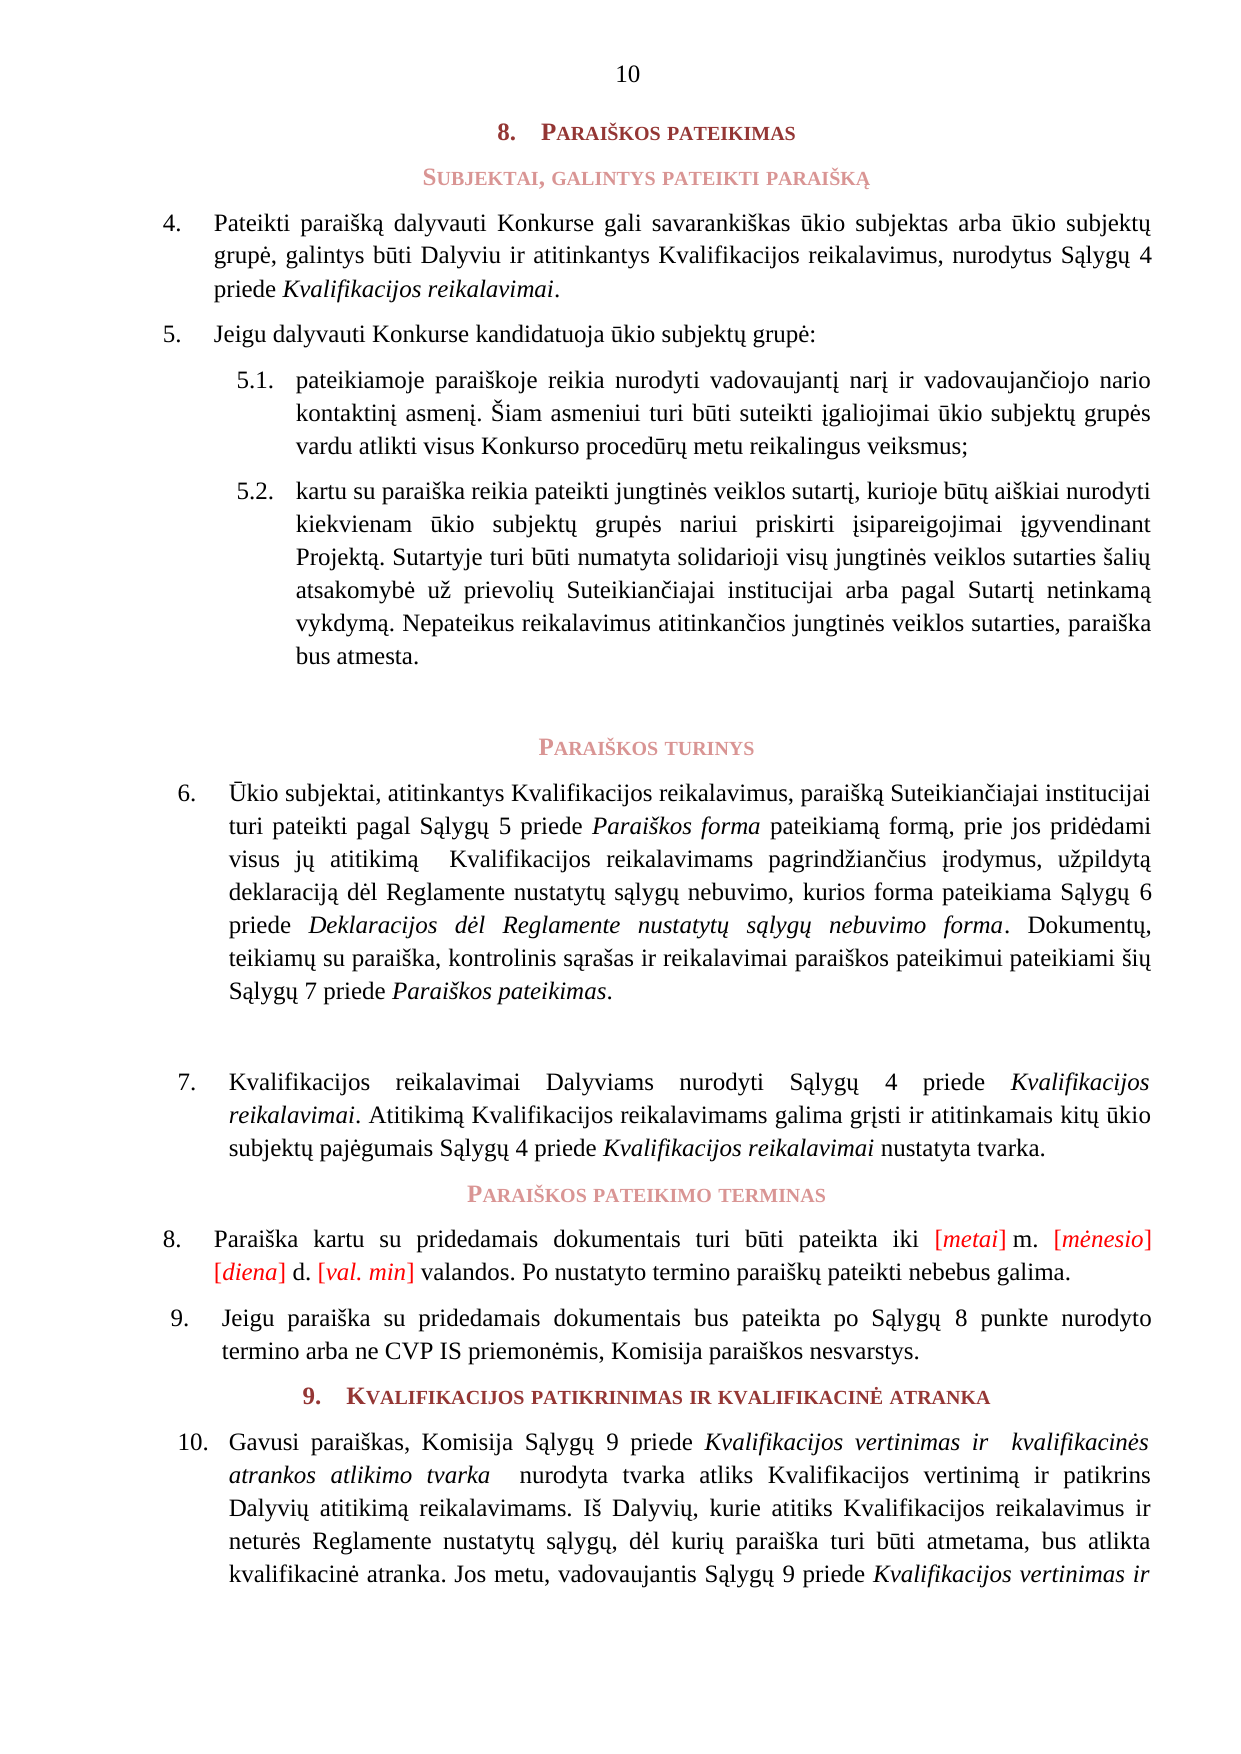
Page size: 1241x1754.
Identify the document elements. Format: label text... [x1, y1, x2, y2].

text Paraiška kartu su pridedamais dokumentais turi būti pateikta iki [metai] m. [mėnesio] [diena] d. [val. min] valandos. Po nustatyto termino paraiškų pateikti nebebus galima. [163, 1224, 1152, 1286]
text Ūkio subjektai, atitinkantys Kvalifikacijos reikalavimus, paraišką Suteikiančiajai institucijai turi pateikti pagal Sąlygų 5 priede Paraiškos forma pateikiamą formą, prie jos pridėdami visus jų atitikimą Kvalifikacijos reikalavimams pagrindžiančius įrodymus, užpildytą deklaraciją dėl Reglamente nustatytų sąlygų nebuvimo, kurios forma pateikiama Sąlygų 6 priede Deklaracijos dėl Reglamente nustatytų sąlygų nebuvimo forma. Dokumentų, teikiamų su paraiška, kontrolinis sąrašas ir reikalavimai paraiškos pateikimui pateikiami šių Sąlygų 7 priede Paraiškos pateikimas. [177, 778, 1152, 1005]
list kartu su paraiška reikia pateikti jungtinės veiklos sutartį, kurioje būtų aiškiai nurodyti kiekvienam ūkio subjektų grupės nariui priskirti įsipareigojimai įgyvendinant Projektą. Sutartyje turi būti numatyta solidarioji visų jungtinės veiklos sutarties šalių atsakomybė už prievolių Suteikiančiajai institucijai arba pagal Sutartį netinkamą vykdymą. Nepateikus reikalavimus atitinkančios jungtinės veiklos sutarties, paraiška bus atmesta. [236, 476, 1152, 670]
text Kvalifikacijos reikalavimai Dalyviams nurodyti Sąlygų 4 priede Kvalifikacijos reikalavimai. Atitikimą Kvalifikacijos reikalavimams galima grįsti ir atitinkamais kitų ūkio subjektų pajėgumais Sąlygų 4 priede Kvalifikacijos reikalavimai nustatyta tvarka. [177, 1067, 1152, 1162]
subtitle Paraiškos pateikimas [141, 117, 1152, 145]
text Jeigu dalyvauti Konkurse kandidatuoja ūkio subjektų grupė: [163, 319, 1152, 348]
subtitle Subjektai, galintys pateikti paraišką [141, 162, 1152, 191]
subtitle Paraiškos pateikimo terminas [141, 1179, 1152, 1207]
text Jeigu paraiška su pridedamais dokumentais bus pateikta po Sąlygų 37 punkte nurodyto termino arba ne CVP IS priemonėmis, Komisija paraiškos nesvarstys. [170, 1303, 1152, 1364]
subtitle Kvalifikacijos patikrinimas ir kvalifikacinė atranka [141, 1381, 1152, 1410]
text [177, 1427, 1152, 1588]
text Pateikti paraišką dalyvauti Konkurse gali savarankiškas ūkio subjektas arba ūkio subjektų grupė, galintys būti Dalyviu ir atitinkantys Kvalifikacijos reikalavimus, nurodytus Sąlygų 4 priede Kvalifikacijos reikalavimai. [163, 208, 1152, 302]
subtitle Paraiškos turinys [141, 732, 1152, 761]
list pateikiamoje paraiškoje reikia nurodyti vadovaujantį narį ir vadovaujančiojo nario kontaktinį asmenį. Šiam asmeniui turi būti suteikti įgaliojimai ūkio subjektų grupės vardu atlikti visus Konkurso procedūrų metu reikalingus veiksmus; [236, 365, 1152, 459]
